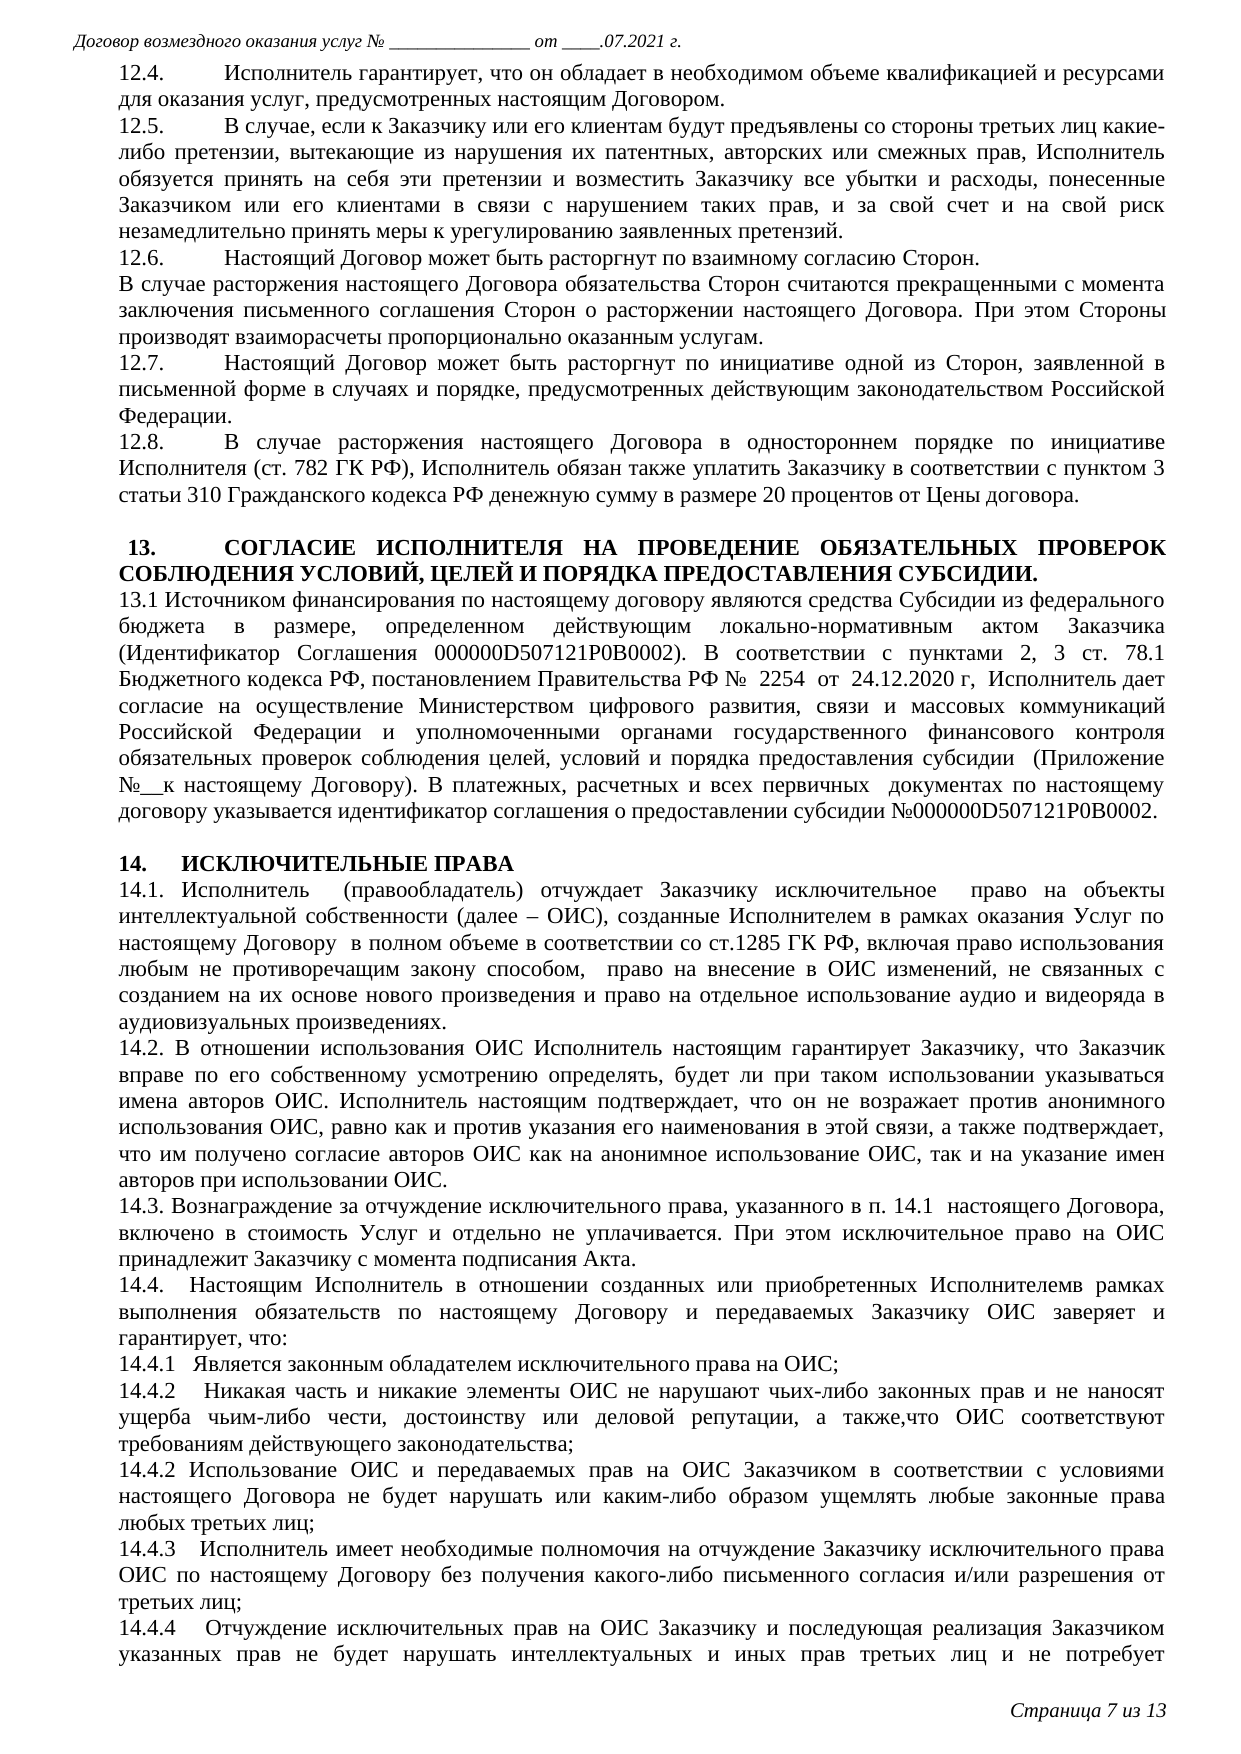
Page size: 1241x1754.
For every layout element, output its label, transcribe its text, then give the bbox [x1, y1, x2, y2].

text 14.4.1 Является законным обладателем исключительного права на ОИС; [118, 1351, 1167, 1377]
text 14.2. В отношении использования ОИС Исполнитель настоящим гарантирует Заказчику, что Заказчик вправе по его собственному усмотрению определять, будет ли при таком использовании указываться имена авторов ОИС. Исполнитель настоящим подтверждает, что он не возражает против анонимного использования ОИС, равно как и против указания его наименования в этой связи, а также подтверждает, что им получено согласие авторов ОИС как на анонимное использование ОИС, так и на указание имен авторов при использовании ОИС. [118, 1034, 1167, 1192]
text 14.4.2 Никакая часть и никакие элементы ОИС не нарушают чьих-либо законных прав и не наносят ущерба чьим-либо чести, достоинству или деловой репутации, а также,что ОИС соответствуют требованиям действующего законодательства; [118, 1377, 1167, 1456]
text 14.4.3 Исполнитель имеет необходимые полномочия на отчуждение Заказчику исключительного права ОИС по настоящему Договору без получения какого-либо письменного согласия и/или разрешения от третьих лиц; [118, 1535, 1167, 1614]
text 14.3. Вознаграждение за отчуждение исключительного права, указанного в п. 14.1 настоящего Договора, включено в стоимость Услуг и отдельно не уплачивается. При этом исключительное право на ОИС принадлежит Заказчику с момента подписания Акта. [118, 1192, 1167, 1271]
text 14.1. Исполнитель (правообладатель) отчуждает Заказчику исключительное право на объекты интеллектуальной собственности (далее – ОИС), созданные Исполнителем в рамках оказания Услуг по настоящему Договору в полном объеме в соответствии со ст.1285 ГК РФ, включая право использования любым не противоречащим закону способом, право на внесение в ОИС изменений, не связанных с созданием на их основе нового произведения и право на отдельное использование аудио и видеоряда в аудиовизуальных произведениях. [118, 876, 1167, 1034]
list Исполнитель гарантирует, что он обладает в необходимом объеме квалификацией и ресурсами для оказания услуг, предусмотренных настоящим Договором. [118, 59, 1167, 112]
list СОГЛАСИЕ ИСПОЛНИТЕЛЯ НА ПРОВЕДЕНИЕ ОБЯЗАТЕЛЬНЫХ ПРОВЕРОК СОБЛЮДЕНИЯ УСЛОВИЙ, ЦЕЛЕЙ И ПОРЯДКА ПРЕДОСТАВЛЕНИЯ СУБСИДИИ. [118, 533, 1167, 586]
list В случае расторжения настоящего Договора в одностороннем порядке по инициативе Исполнителя (ст. 782 ГК РФ), Исполнитель обязан также уплатить Заказчику в соответствии с пунктом 3 статьи 310 Гражданского кодекса РФ денежную сумму в размере 20 процентов от Цены договора. [118, 428, 1167, 507]
text 14. ИСКЛЮЧИТЕЛЬНЫЕ ПРАВА [118, 850, 1167, 876]
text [118, 1614, 1167, 1667]
text 13.1 Источником финансирования по настоящему договору являются средства Субсидии из федерального бюджета в размере, определенном действующим локально-нормативным актом Заказчика (Идентификатор Соглашения 000000D507121P0B0002). В соответствии с пунктами 2, 3 ст. 78.1 Бюджетного кодекса РФ, постановлением Правительства РФ № 2254 от 24.12.2020 г, Исполнитель дает согласие на осуществление Министерством цифрового развития, связи и массовых коммуникаций Российской Федерации и уполномоченными органами государственного финансового контроля обязательных проверок соблюдения целей, условий и порядка предоставления субсидии (Приложение №__к настоящему Договору). В платежных, расчетных и всех первичных документах по настоящему договору указывается идентификатор соглашения о предоставлении субсидии №000000D507121P0B0002. [118, 586, 1167, 823]
list Настоящий Договор может быть расторгнут по инициативе одной из Сторон, заявленной в письменной форме в случаях и порядке, предусмотренных действующим законодательством Российской Федерации. [118, 349, 1167, 428]
text В случае расторжения настоящего Договора обязательства Сторон считаются прекращенными с момента заключения письменного соглашения Сторон о расторжении настоящего Договора. При этом Стороны производят взаиморасчеты пропорционально оказанным услугам. [118, 270, 1167, 349]
list В случае, если к Заказчику или его клиентам будут предъявлены со стороны третьих лиц какие-либо претензии, вытекающие из нарушения их патентных, авторских или смежных прав, Исполнитель обязуется принять на себя эти претензии и возместить Заказчику все убытки и расходы, понесенные Заказчиком или его клиентами в связи с нарушением таких прав, и за свой счет и на свой риск незамедлительно принять меры к урегулированию заявленных претензий. [118, 112, 1167, 244]
list Настоящий Договор может быть расторгнут по взаимному согласию Сторон. [118, 244, 1167, 270]
text 14.4. Настоящим Исполнитель в отношении созданных или приобретенных Исполнителемв рамках выполнения обязательств по настоящему Договору и передаваемых Заказчику ОИС заверяет и гарантирует, что: [118, 1271, 1167, 1351]
text 14.4.2 Использование ОИС и передаваемых прав на ОИС Заказчиком в соответствии с условиями настоящего Договора не будет нарушать или каким-либо образом ущемлять любые законные права любых третьих лиц; [118, 1456, 1167, 1535]
